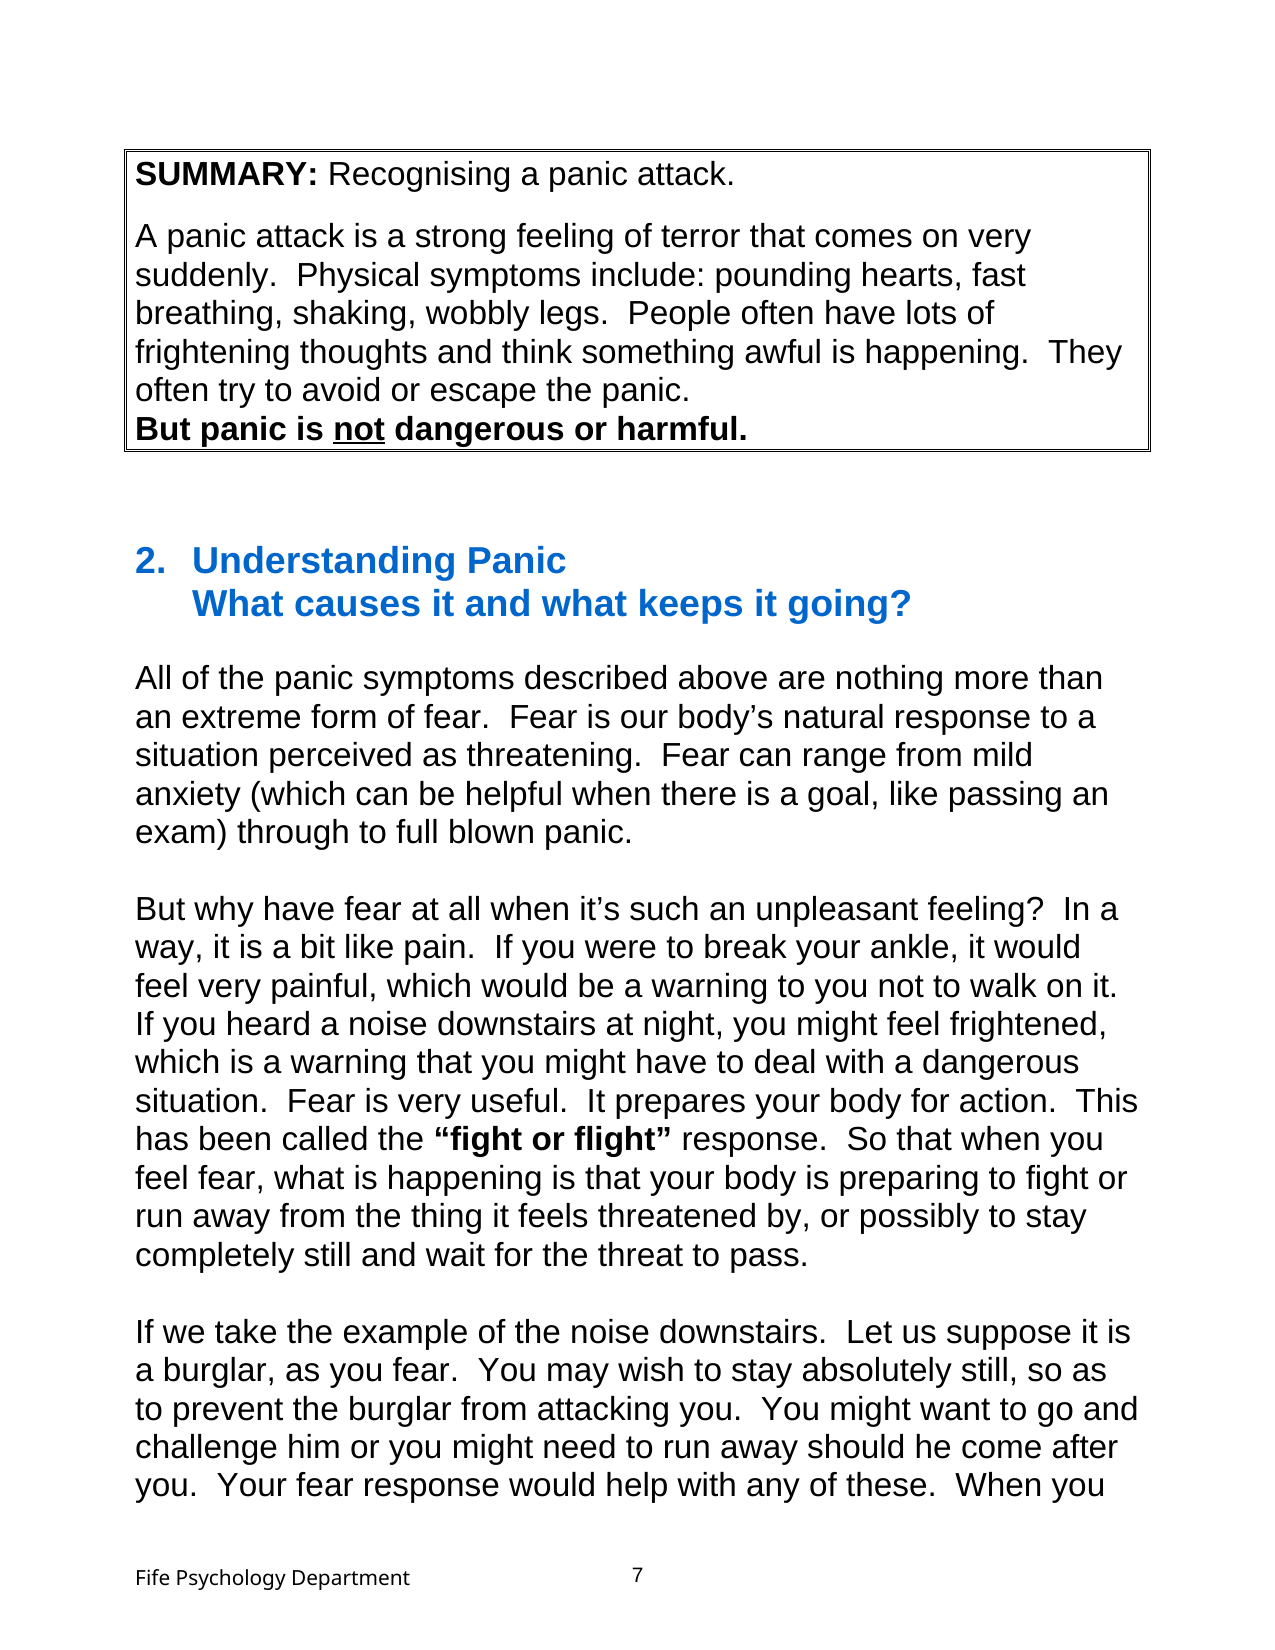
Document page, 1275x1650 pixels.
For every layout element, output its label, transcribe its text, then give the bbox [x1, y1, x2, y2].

text But panic is not dangerous or harmful. [127, 403, 1148, 449]
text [135, 1312, 1140, 1504]
text 2. Understanding Panic [135, 538, 1140, 582]
text What causes it and what keeps it going? [135, 582, 1140, 625]
text All of the panic symptoms described above are nothing more than an extreme form of fear. Fear is our body’s natural response to a situation perceived as threatening. Fear can range from mild anxiety (which can be helpful when there is a goal, like passing an exam) through to full blown panic. [135, 658, 1140, 850]
text But why have fear at all when it’s such an unpleasant feeling? In a way, it is a bit like pain. If you were to break your ankle, it would feel very painful, which would be a warning to you not to walk on it. If you heard a noise downstairs at night, you might feel frightened, which is a warning that you might have to deal with a dangerous situation. Fear is very useful. It prepares your body for action. This has been called the “fight or flight” response. So that when you feel fear, what is happening is that your body is preparing to fight or run away from the thing it feels threatened by, or possibly to stay completely still and wait for the threat to pass. [135, 889, 1140, 1273]
text SUMMARY: Recognising a panic attack. [127, 152, 1148, 192]
text A panic attack is a strong feeling of terror that comes on very suddenly. Physical symptoms include: pounding hearts, fast breathing, shaking, wobbly legs. People often have lots of frightening thoughts and think something awful is happening. They often try to avoid or escape the panic. [135, 216, 1140, 403]
